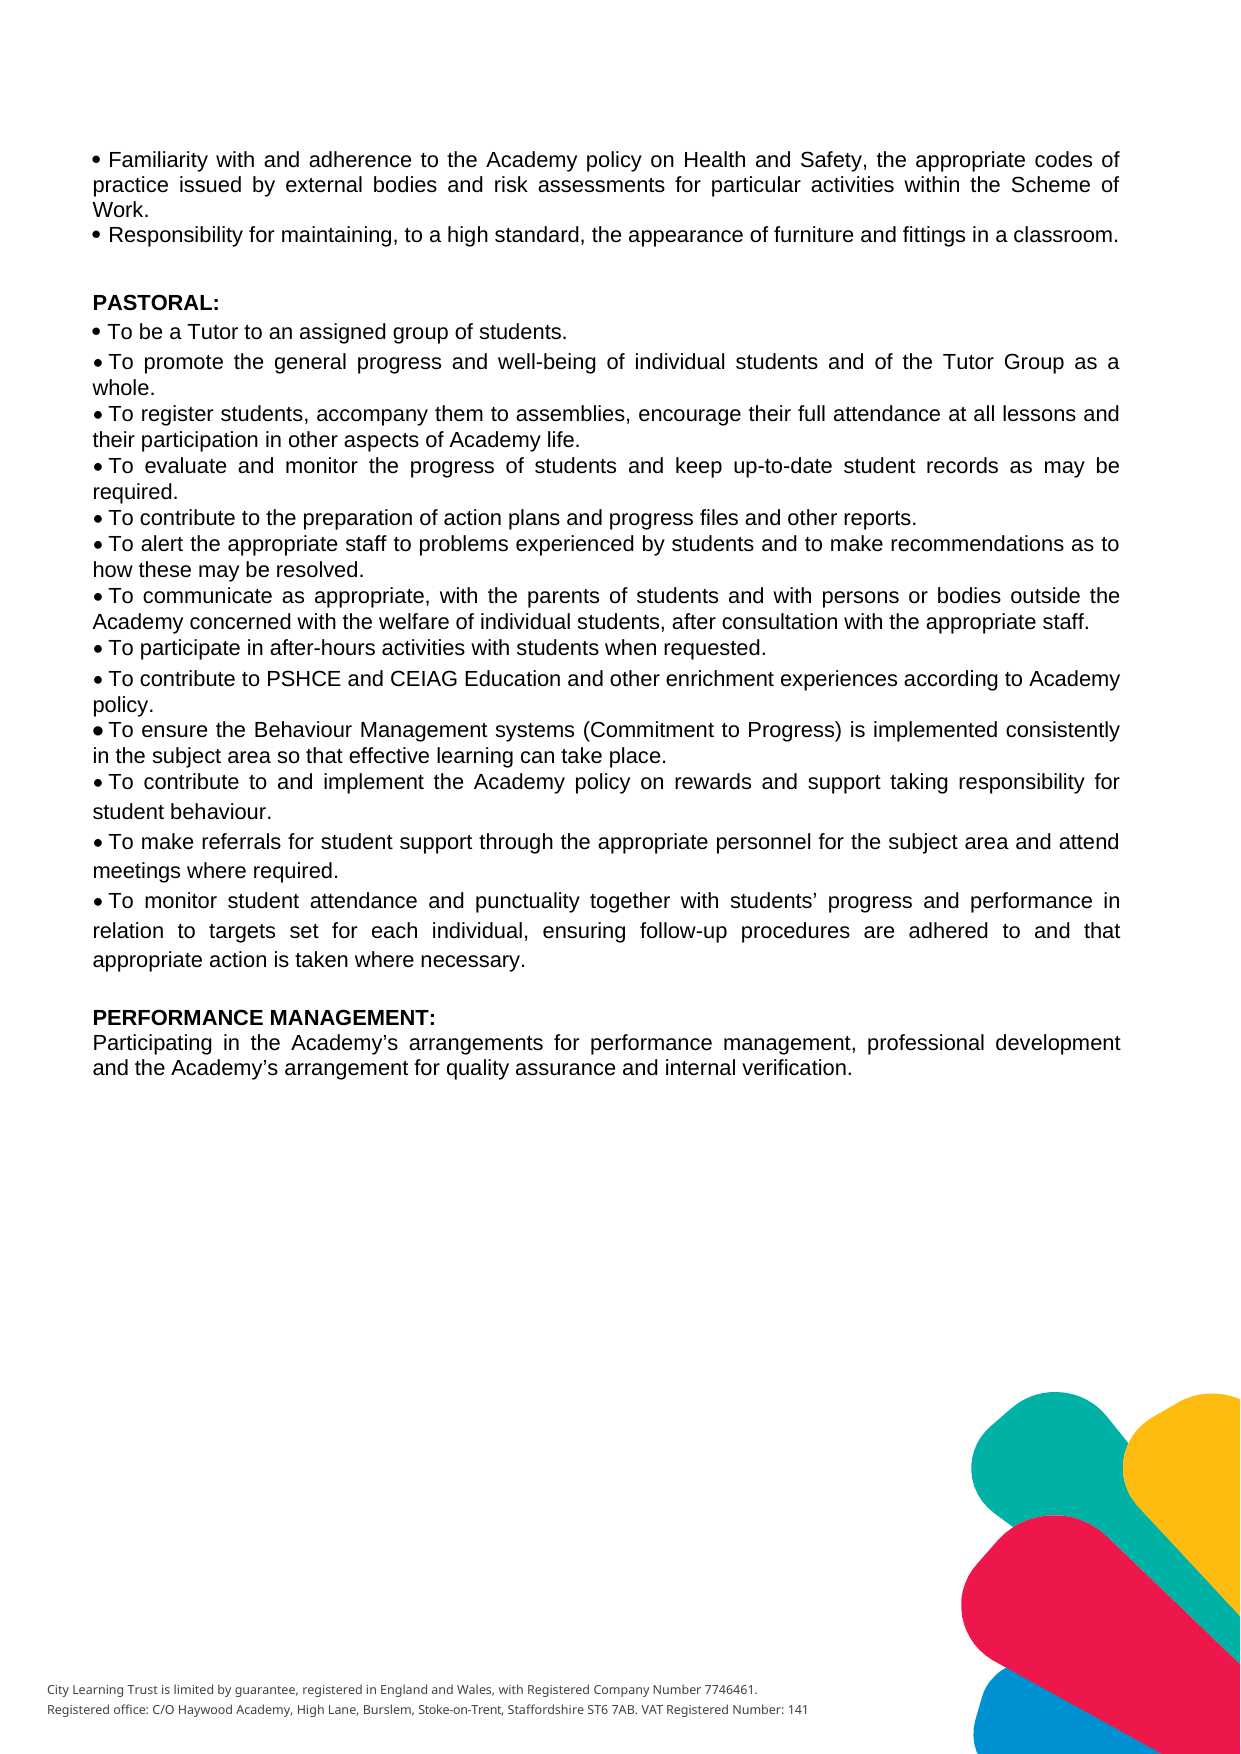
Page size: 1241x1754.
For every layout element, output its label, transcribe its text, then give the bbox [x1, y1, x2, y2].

text Participating in the Academy’s arrangements for performance management, professional development and the Academy’s arrangement for quality assurance and internal verification. [92, 1030, 1121, 1080]
list To ensure the Behaviour Management systems (Commitment to Progress) is implemented consistently in the subject area so that effective learning can take place. [92, 717, 1121, 768]
list To monitor student attendance and punctuality together with students’ progress and performance in relation to targets set for each individual, ensuring follow-up procedures are adhered to and that appropriate action is taken where necessary. [92, 887, 1121, 972]
text PASTORAL: [92, 289, 1121, 314]
list To alert the appropriate staff to problems experienced by students and to make recommendations as to how these may be resolved. [92, 530, 1121, 582]
list To promote the general progress and well-being of individual students and of the Tutor Group as a whole. [92, 348, 1121, 400]
list To evaluate and monitor the progress of students and keep up-to-date student records as may be required. [92, 452, 1121, 504]
list To register students, accompany them to assemblies, encourage their full attendance at all lessons and their participation in other aspects of Academy life. [92, 400, 1121, 452]
list To contribute to and implement the Academy policy on rewards and support taking responsibility for student behaviour. [92, 768, 1121, 824]
list To contribute to PSHCE and CEIAG Education and other enrichment experiences according to Academy policy. [92, 665, 1121, 717]
list Familiarity with and adherence to the Academy policy on Health and Safety, the appropriate codes of practice issued by external bodies and risk assessments for particular activities within the Scheme of Work. [92, 148, 1121, 223]
list To contribute to the preparation of action plans and progress files and other reports. [92, 504, 1121, 530]
list To communicate as appropriate, with the parents of students and with persons or bodies outside the Academy concerned with the welfare of individual students, after consultation with the appropriate staff. [92, 582, 1121, 634]
list To participate in after-hours activities with students when requested. [92, 634, 1121, 661]
text PERFORMANCE MANAGEMENT: [92, 1004, 1121, 1030]
list To make referrals for student support through the appropriate personnel for the subject area and attend meetings where required. [92, 828, 1121, 883]
list To be a Tutor to an assigned group of students. [92, 319, 1121, 344]
list Responsibility for maintaining, to a high standard, the appearance of furniture and fittings in a classroom. [92, 223, 1121, 248]
